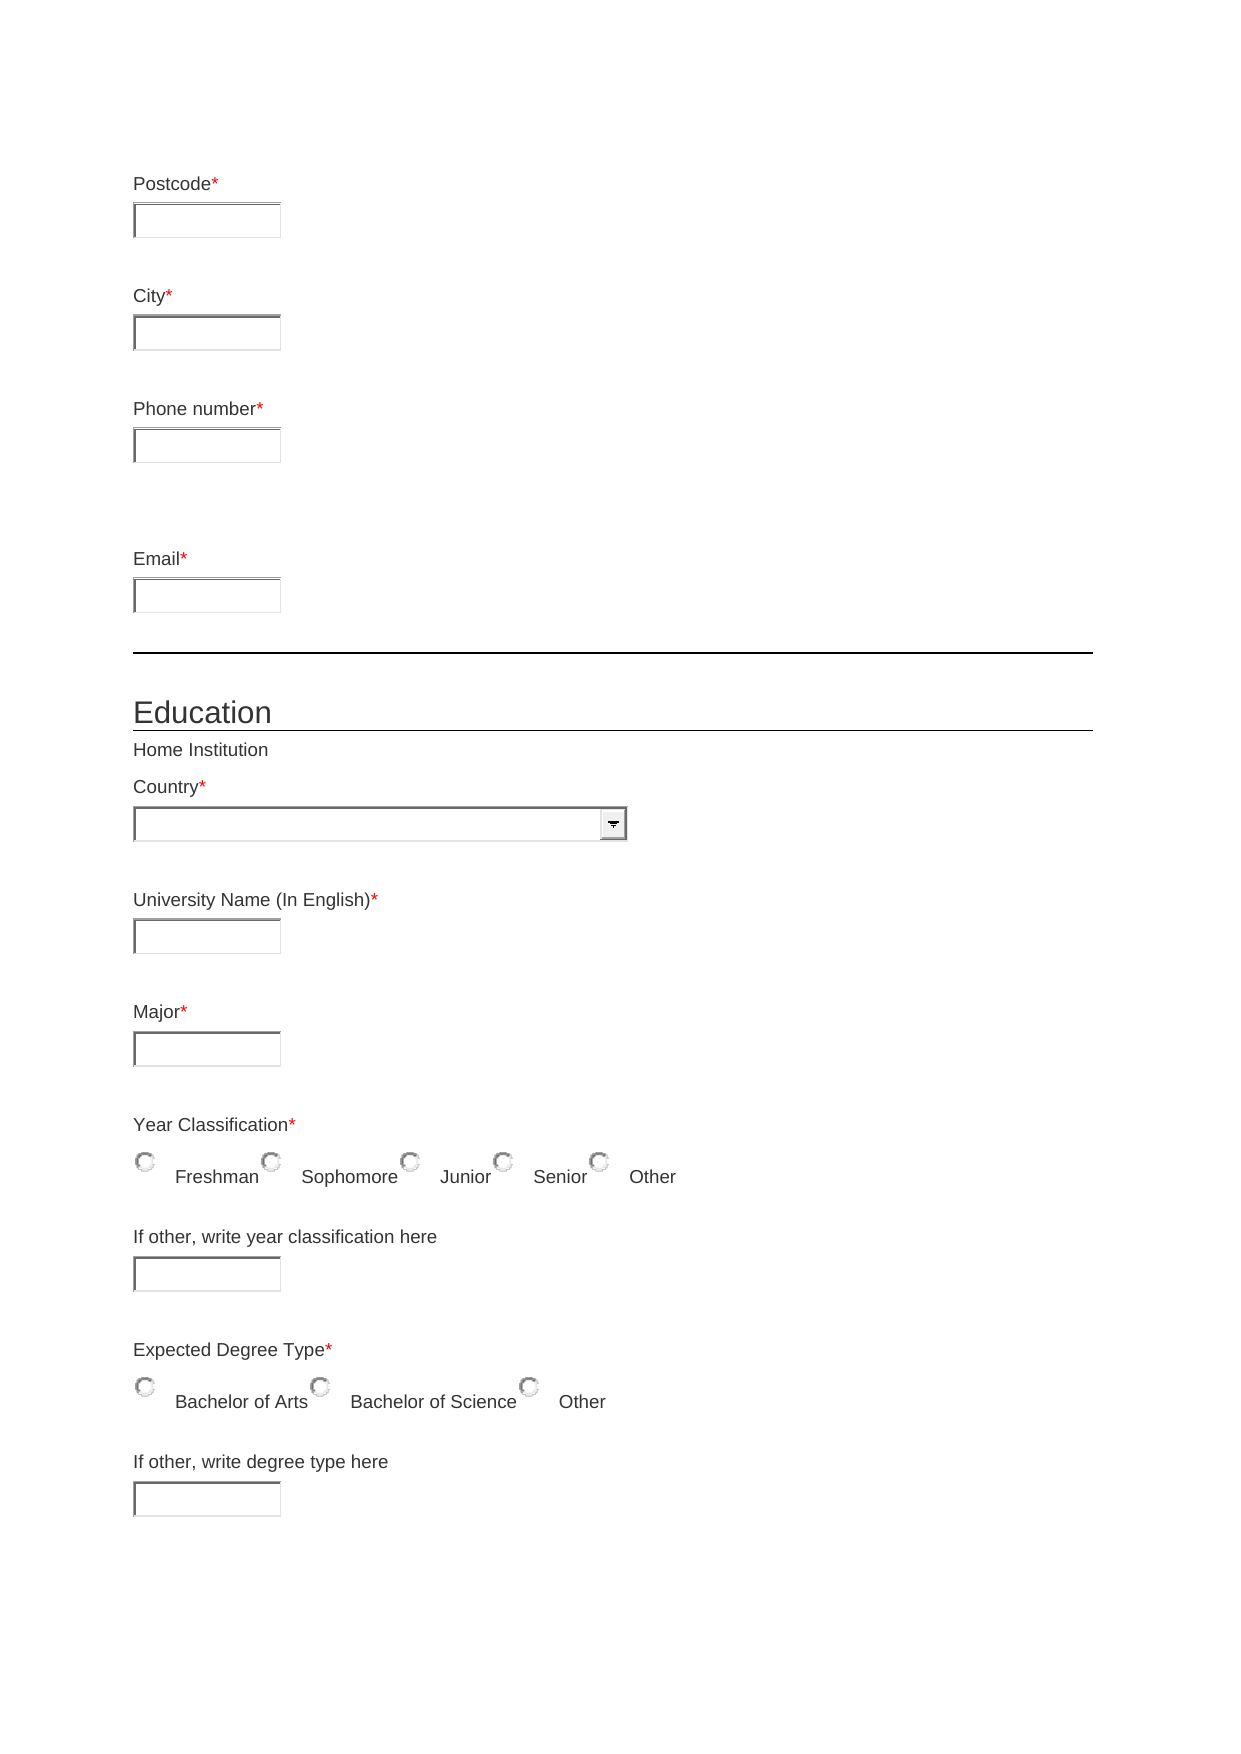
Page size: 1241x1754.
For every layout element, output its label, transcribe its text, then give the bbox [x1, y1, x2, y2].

text City* [133, 277, 1093, 314]
text Bachelor of ArtsBachelor of ScienceOther [133, 1368, 1093, 1443]
text Email* [133, 539, 1093, 577]
text University Name (In English)* [133, 881, 1093, 918]
text Phone number* [133, 389, 1093, 427]
text Major* [133, 993, 1093, 1031]
text Country* [133, 768, 1093, 806]
text If other, write year classification here [133, 1218, 1093, 1256]
text Expected Degree Type* [133, 1331, 1093, 1368]
text Education [133, 693, 1093, 730]
text FreshmanSophomoreJuniorSeniorOther [133, 1143, 1093, 1218]
text Postcode* [133, 164, 1093, 202]
text Year Classification* [133, 1106, 1093, 1143]
text If other, write degree type here [133, 1443, 1093, 1481]
text Home Institution [133, 731, 1093, 768]
